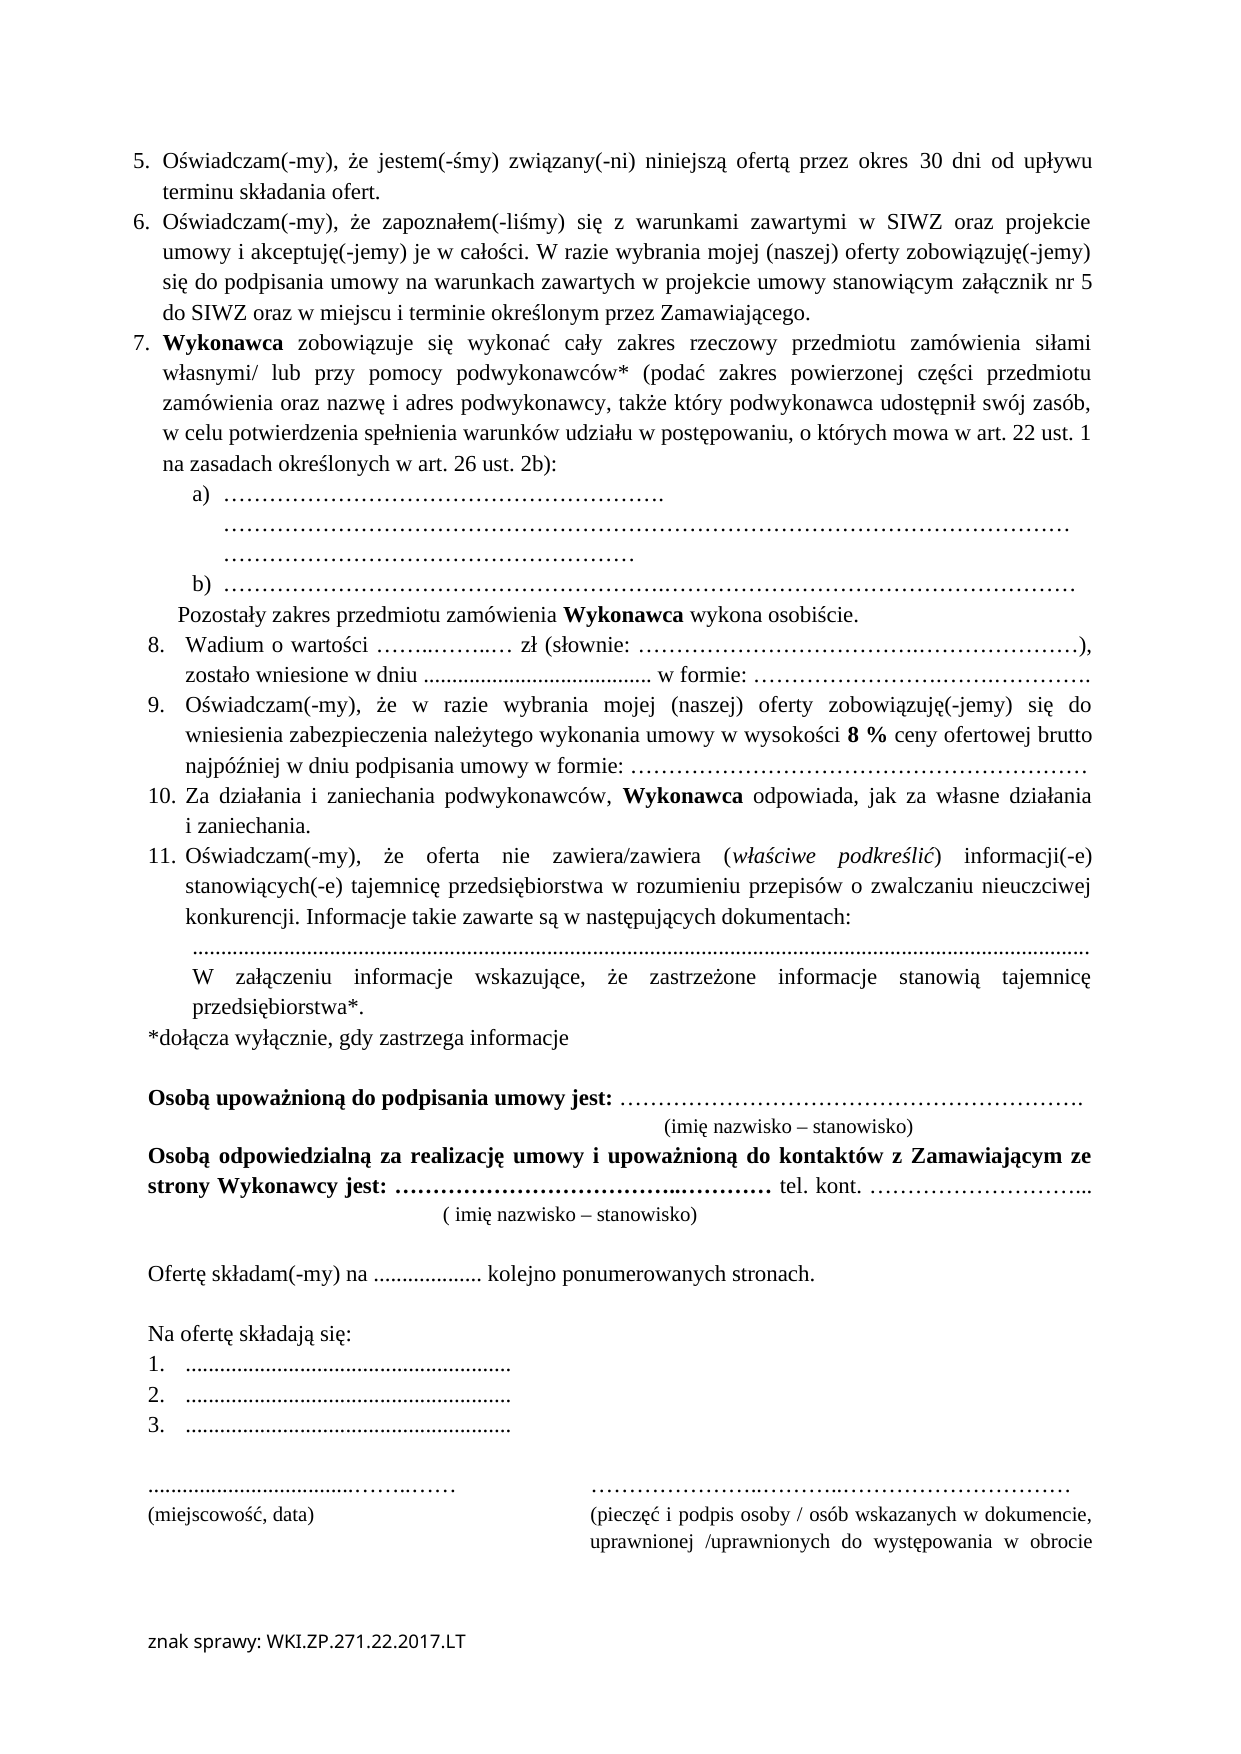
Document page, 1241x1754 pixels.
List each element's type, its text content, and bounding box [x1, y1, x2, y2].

list ………………………………………………….……………………………………………… [192, 571, 1093, 597]
text W załączeniu informacje wskazujące, że zastrzeżone informacje stanowią tajemnicę przedsiębiorstwa*. [192, 963, 1093, 1020]
list Oświadczam(-my), że w razie wybrania mojej (naszej) oferty zobowiązuję(-jemy) się do wniesienia zabezpieczenia należytego wykonania umowy w wysokości 8 % ceny ofertowej brutto najpóźniej w dniu podpisania umowy w formie: …………………………………………………… [148, 691, 1093, 778]
text Osobą upoważnioną do podpisania umowy jest: ……………………………………………………. [148, 1084, 1093, 1110]
list Wadium o wartości ……..……..… zł (słownie: ……………………………….…………………), zostało wniesione w dniu ........................................ w formie: …………………….…….…………. [148, 631, 1093, 687]
list Wykonawca zobowiązuje się wykonać cały zakres rzeczowy przedmiotu zamówienia siłami własnymi/ lub przy pomocy podwykonawców* (podać zakres powierzonej części przedmiotu zamówienia oraz nazwę i adres podwykonawcy, także który podwykonawca udostępnił swój zasób, w celu potwierdzenia spełnienia warunków udziału w postępowaniu, o których mowa w art. 22 ust. 1 na zasadach określonych w art. 26 ust. 2b): [133, 329, 1093, 476]
text Ofertę składam(-my) na ................... kolejno ponumerowanych stronach. [148, 1260, 1093, 1286]
text ............................................................................................................................................................. [192, 933, 1093, 959]
text (imię nazwisko – stanowisko) [590, 1114, 1093, 1138]
list Oświadczam(-my), że jestem(-śmy) związany(-ni) niniejszą ofertą przez okres 30 dni od upływu terminu składania ofert. [133, 148, 1093, 204]
text Na ofertę składają się: [148, 1320, 1093, 1347]
list Oświadczam(-my), że zapoznałem(-liśmy) się z warunkami zawartymi w SIWZ oraz projekcie umowy i akceptuję(-jemy) je w całości. W razie wybrania mojej (naszej) oferty zobowiązuję(-jemy) się do podpisania umowy na warunkach zawartych w projekcie umowy stanowiącym załącznik nr 5 do SIWZ oraz w miejscu i terminie określonym przez Zamawiającego. [133, 208, 1093, 325]
list Za działania i zaniechania podwykonawców, Wykonawca odpowiada, jak za własne działania i zaniechania. [148, 782, 1093, 838]
text Pozostały zakres przedmiotu zamówienia Wykonawca wykona osobiście. [177, 601, 1093, 627]
text ....................................……..…… …………………..………..………………………… [148, 1471, 1093, 1498]
list Oświadczam(-my), że oferta nie zawiera/zawiera (właściwe podkreślić) informacji(-e) stanowiących(-e) tajemnicę przedsiębiorstwa w rozumieniu przepisów o zwalczaniu nieuczciwej konkurencji. Informacje takie zawarte są w następujących dokumentach: [148, 842, 1093, 929]
text *dołącza wyłącznie, gdy zastrzega informacje [148, 1024, 1093, 1050]
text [148, 1501, 1093, 1553]
list ......................................................... [148, 1411, 1093, 1437]
list ......................................................... [148, 1381, 1093, 1407]
list ......................................................... [148, 1350, 1093, 1377]
list ………………………………………………….………………………………………………………………………………………………………………………………………………… [192, 480, 1093, 567]
text Osobą odpowiedzialną za realizację umowy i upoważnioną do kontaktów z Zamawiającym ze strony Wykonawcy jest: ………………………………..………… tel. kont. ………………………... ( imię nazwisko – stanowisko) [148, 1142, 1093, 1226]
